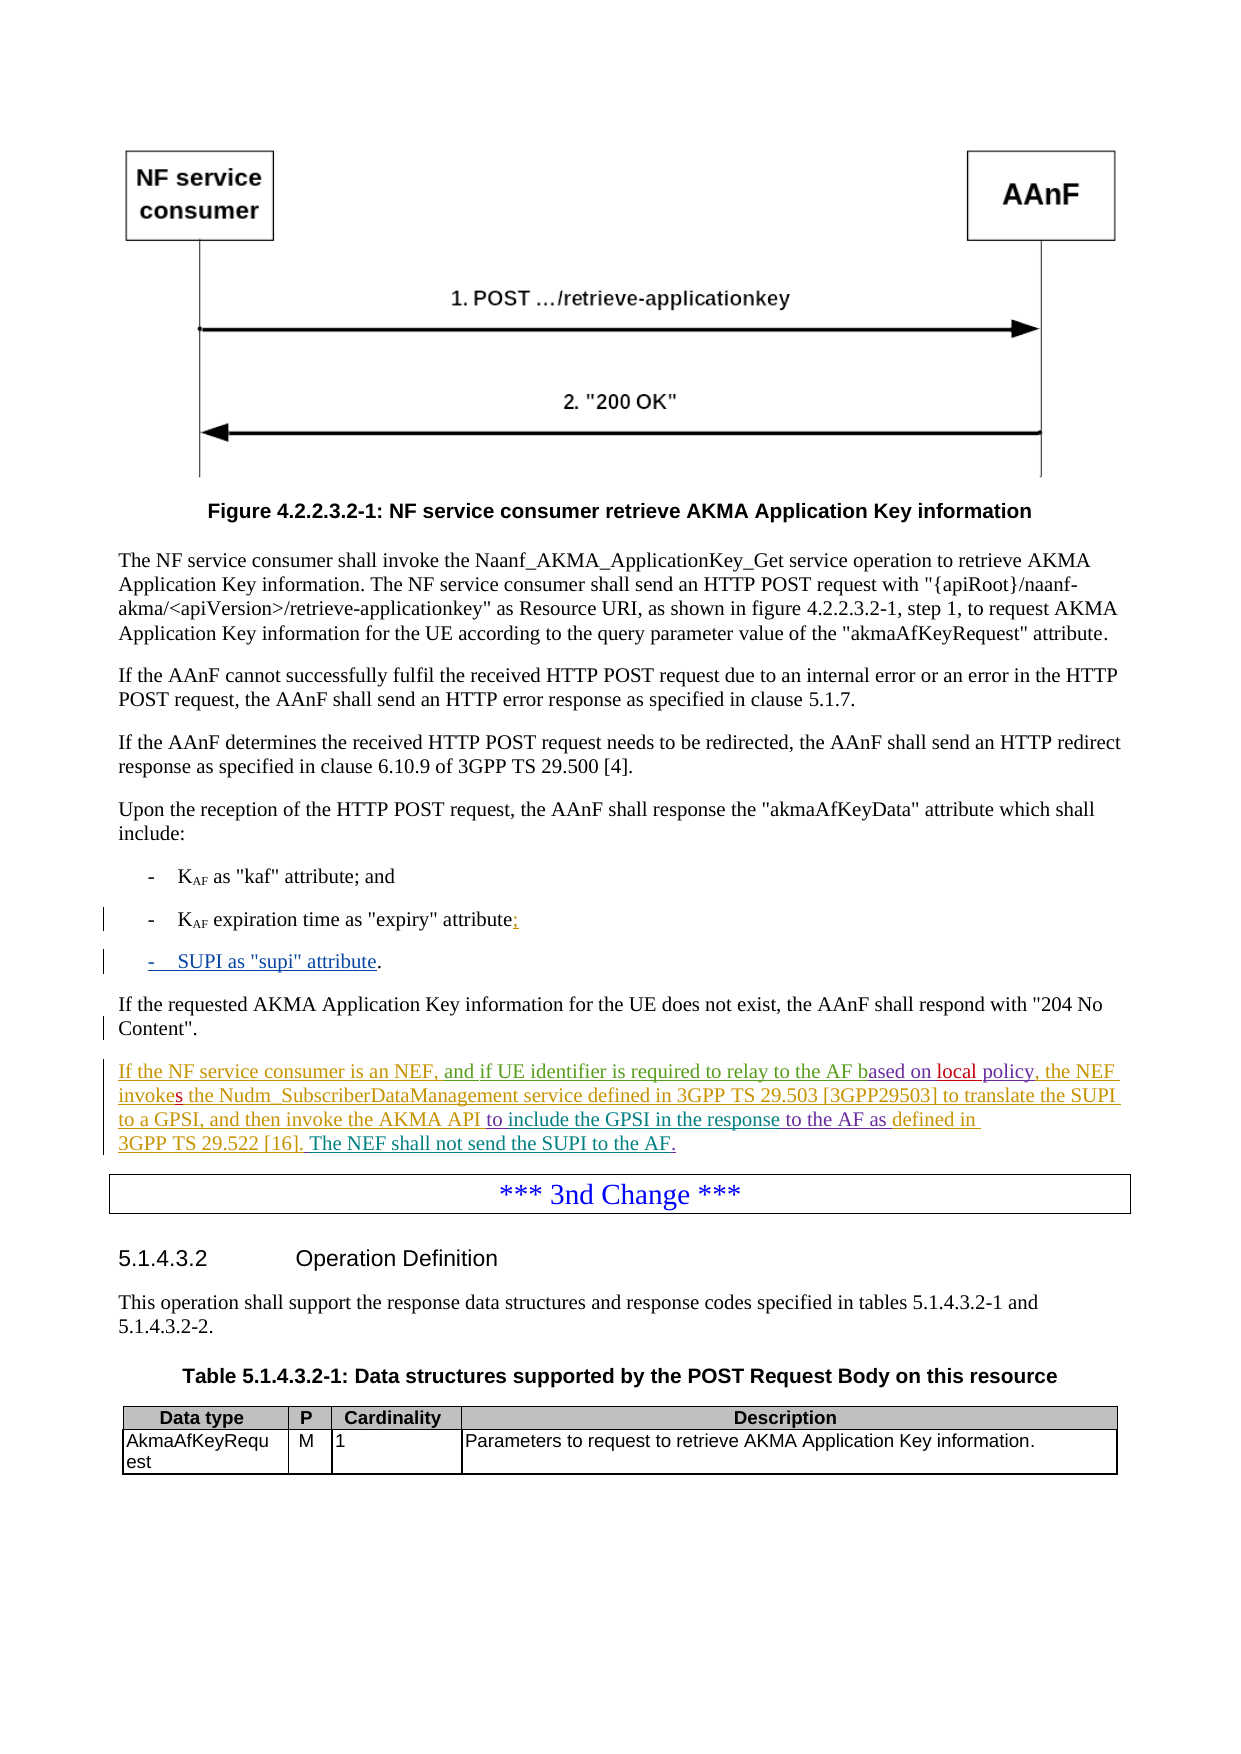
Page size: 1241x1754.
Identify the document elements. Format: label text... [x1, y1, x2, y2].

text Table 5.1.4.3.2-1: Data structures supported by the POST Request Body on this resource [118, 1363, 1122, 1387]
table_header Cardinality [332, 1407, 461, 1429]
table_cell M [289, 1430, 331, 1473]
text - KAF expiration time as "expiry" attribute [148, 907, 1122, 931]
text If the requested AKMA Application Key information for the UE does not exist, the AAnF shall respond with "204 No Content". [118, 992, 1122, 1040]
table_header P [289, 1407, 331, 1429]
text If the AAnF determines the received HTTP POST request needs to be redirected, the AAnF shall send an HTTP redirect response as specified in clause 6.10.9 of 3GPP TS 29.500 [4]. [118, 730, 1122, 778]
table_header Data type [124, 1407, 288, 1429]
table_cell Parameters to request to retrieve AKMA Application Key information. [463, 1430, 1116, 1473]
text . [148, 949, 1122, 973]
text Upon the reception of the HTTP POST request, the AAnF shall response the "akmaAfKeyData" attribute which shall include: [118, 797, 1122, 845]
text If the AAnF cannot successfully fulfil the received HTTP POST request due to an internal error or an error in the HTTP POST request, the AAnF shall send an HTTP error response as specified in clause 5.1.7. [118, 663, 1122, 711]
table_header Description [462, 1407, 1117, 1429]
subtitle 5.1.4.3.2 Operation Definition [118, 1245, 1122, 1272]
text The NF service consumer shall invoke the Naanf_AKMA_ApplicationKey_Get service operation to retrieve AKMA Application Key information. The NF service consumer shall send an HTTP POST request with "{apiRoot}/naanf-akma/<apiVersion>/retrieve-applicationkey" as Resource URI, as shown in figure 4.2.2.3.2-1, step 1, to request AKMA Application Key information for the UE according to the query parameter value of the "akmaAfKeyRequest" attribute. [118, 548, 1122, 644]
text *** 3nd Change *** [110, 1175, 1130, 1213]
table_cell 1 [333, 1430, 461, 1473]
text Figure 4.2.2.3.2-1: NF service consumer retrieve AKMA Application Key information [118, 499, 1122, 523]
text - KAF as "kaf" attribute; and [148, 864, 1122, 888]
text This operation shall support the response data structures and response codes specified in tables 5.1.4.3.2-1 and 5.1.4.3.2-2. [118, 1290, 1122, 1338]
table_cell AkmaAfKeyRequest [124, 1430, 288, 1473]
